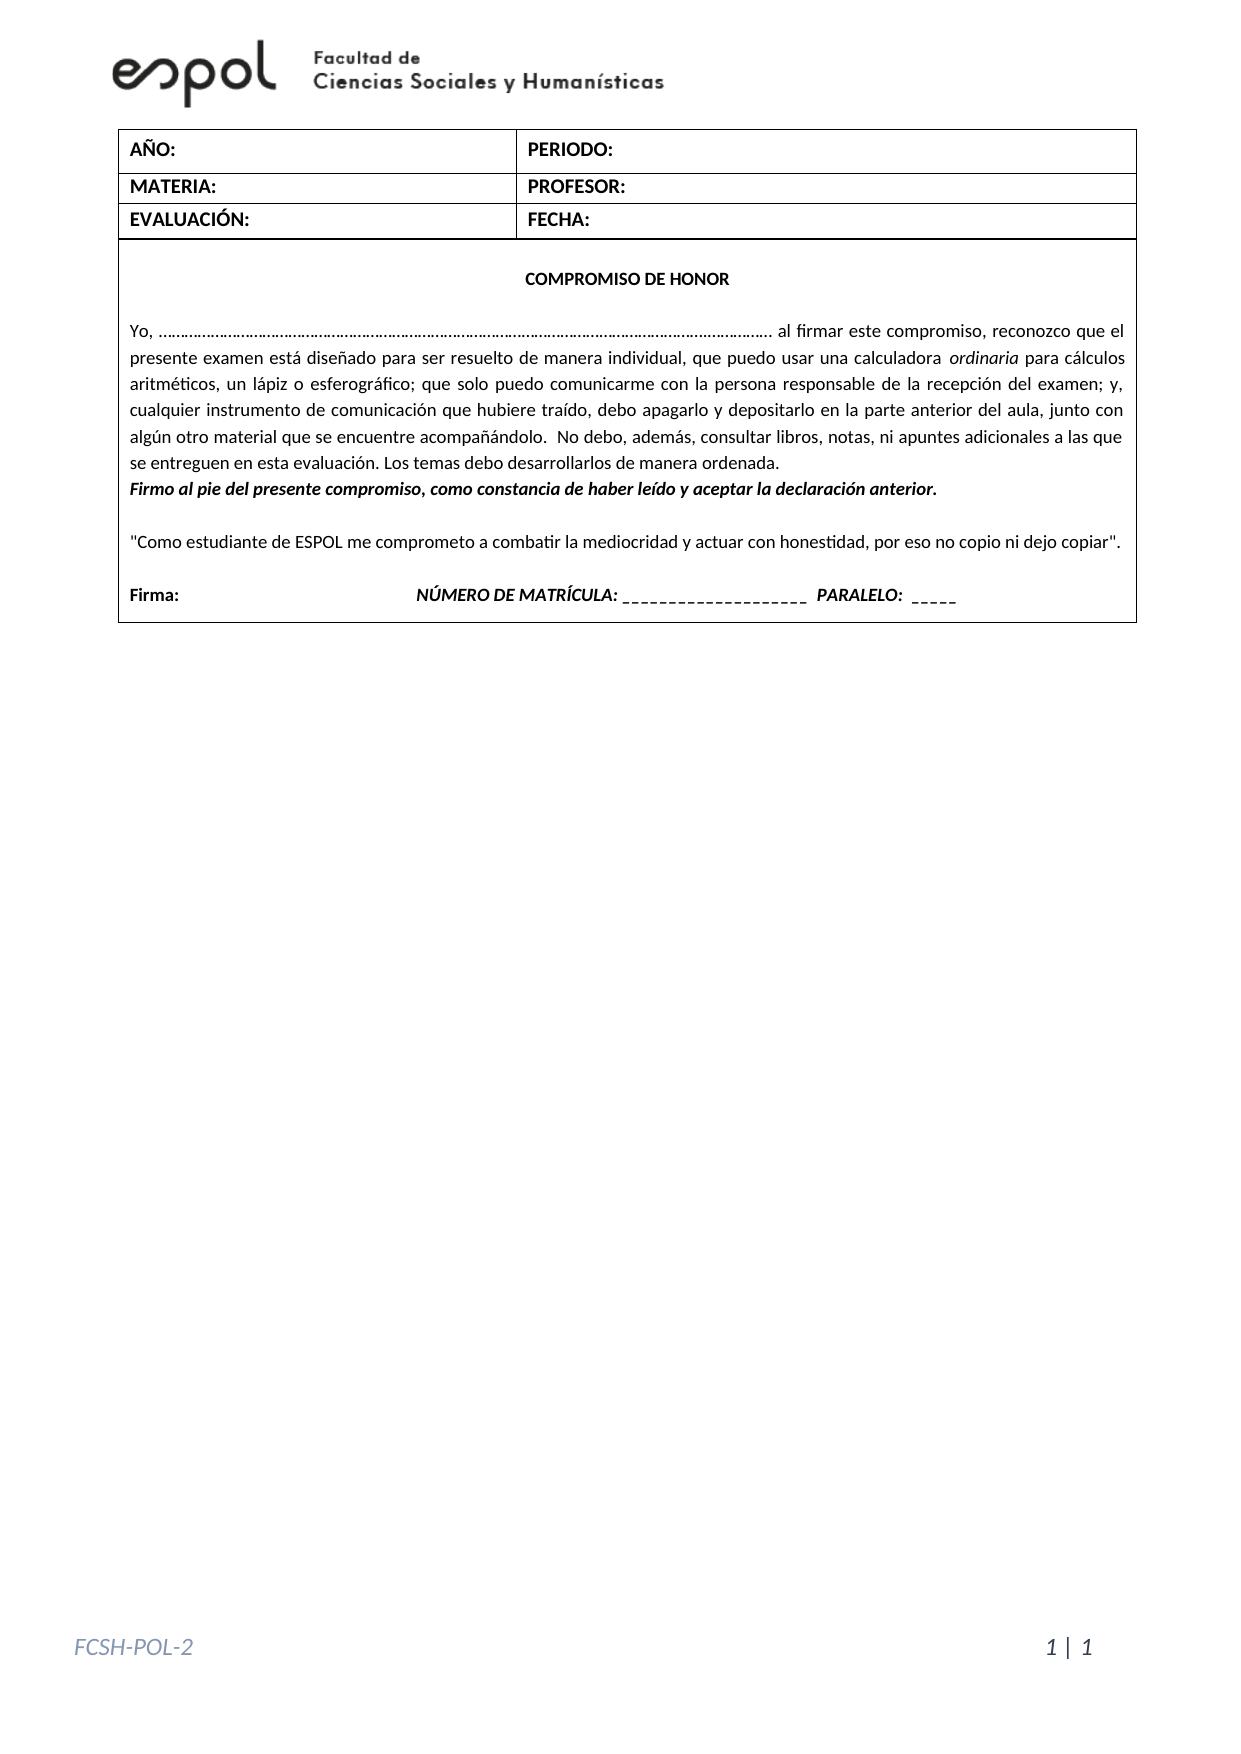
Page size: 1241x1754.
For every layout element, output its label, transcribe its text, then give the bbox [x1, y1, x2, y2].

table_header AÑO: [119, 130, 309, 173]
table_cell [723, 204, 1136, 238]
table_cell [310, 174, 516, 203]
table_cell PROFESOR: [517, 174, 723, 203]
table_cell FECHA: [517, 204, 723, 238]
table_header [723, 130, 1136, 173]
table_header PERIODO: [517, 130, 723, 173]
table_header COMPROMISO DE HONOR Yo, ……………………………………………………………………………………………………………….…………… al firmar este compromiso, reconozco que el presente examen está diseñado para ser resuelto de manera individual, que puedo usar una calculadora ordinaria para cálculos aritméticos, un lápiz o esferográfico; que solo puedo comunicarme con la persona responsable de la recepción del examen; y, cualquier instrumento de comunicación que hubiere traído, debo apagarlo y depositarlo en la parte anterior del aula, junto con algún otro material que se encuentre acompañándolo. No debo, además, consultar libros, notas, ni apuntes adicionales a las que se entreguen en esta evaluación. Los temas debo desarrollarlos de manera ordenada. Firmo al pie del presente compromiso, como constancia de haber leído y aceptar la declaración anterior. "Como estudiante de ESPOL me comprometo a combatir la mediocridad y actuar con honestidad, por eso no copio ni dejo copiar". Firma: NÚMERO DE MATRÍCULA: ____________________ PARALELO: _____ [119, 240, 1136, 622]
table_cell [310, 204, 516, 238]
picture [112, 23, 665, 127]
table_cell [723, 174, 1136, 203]
table_header [310, 130, 516, 173]
table_cell MATERIA: [119, 174, 309, 203]
table_cell EVALUACIÓN: [119, 204, 309, 238]
